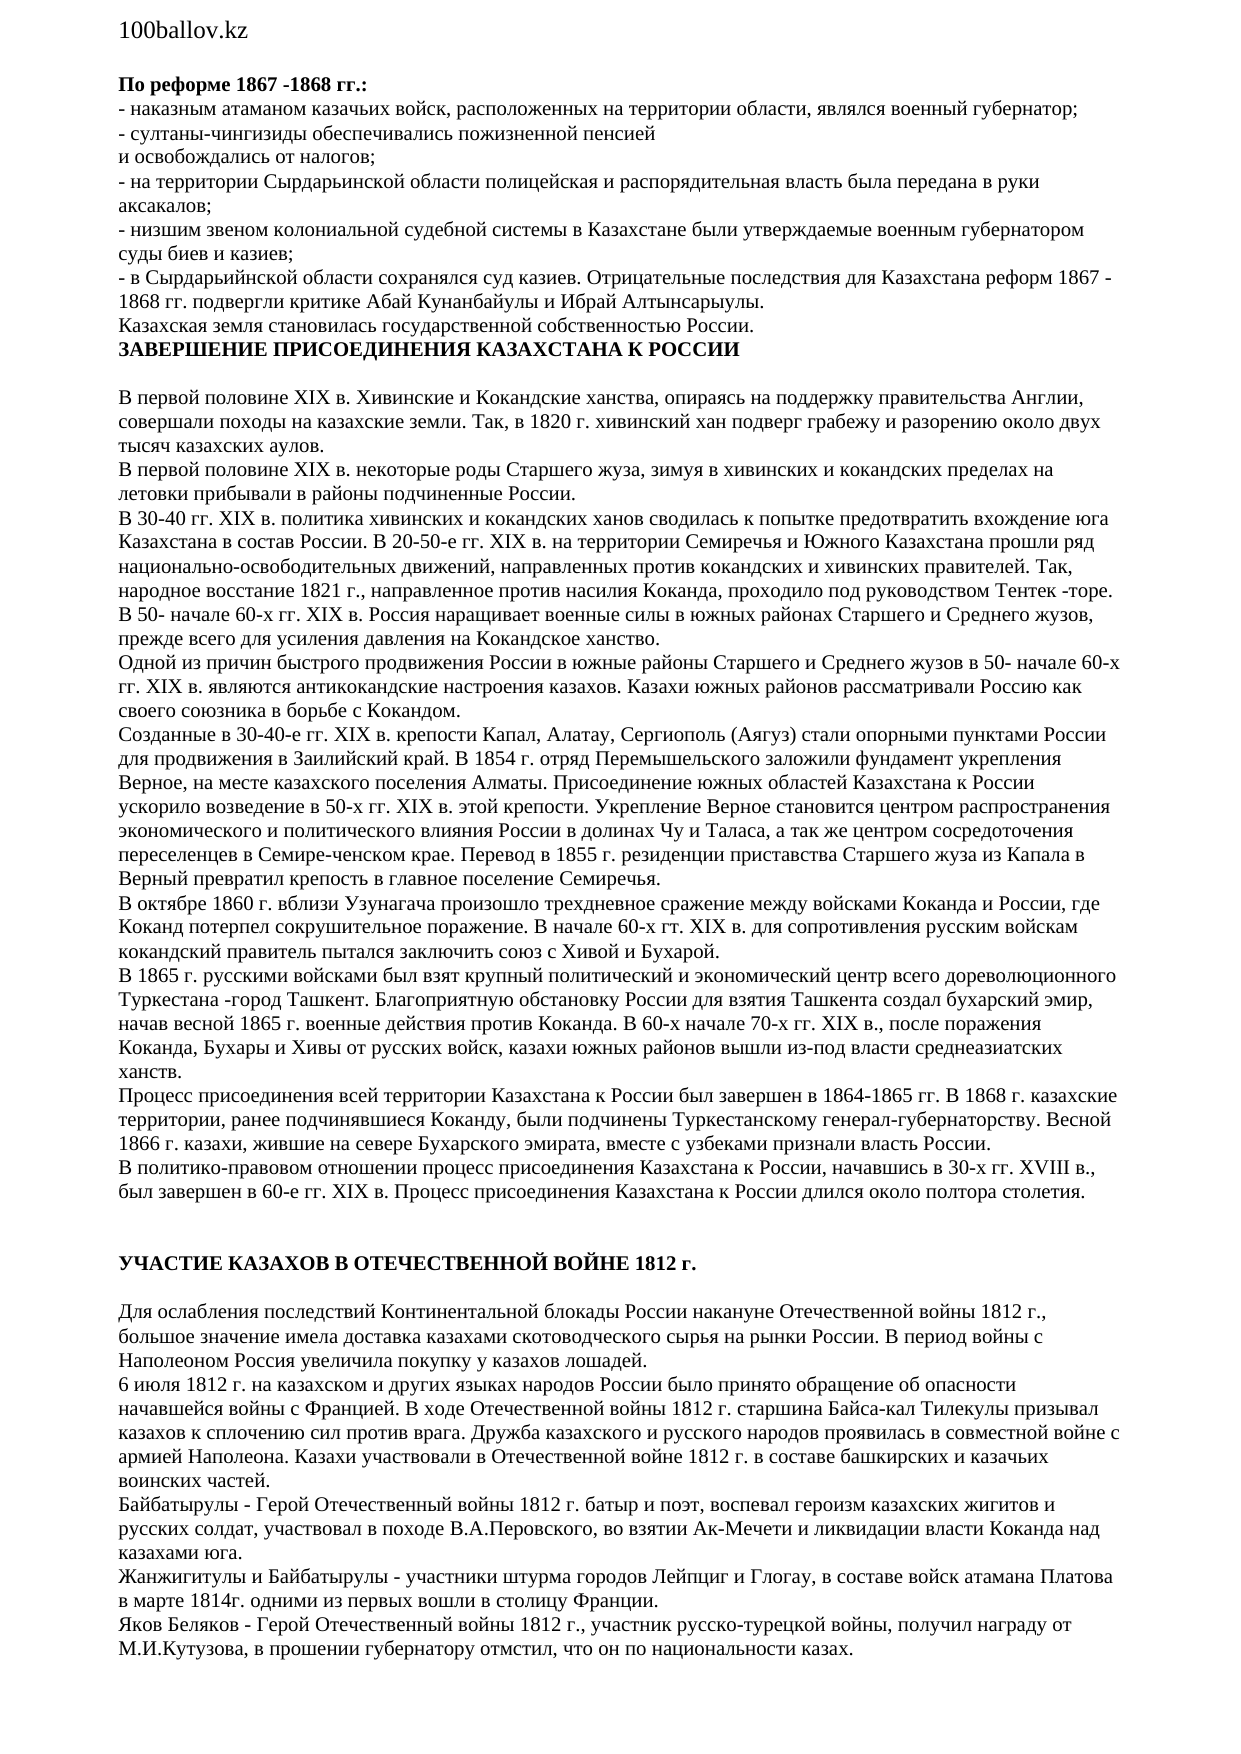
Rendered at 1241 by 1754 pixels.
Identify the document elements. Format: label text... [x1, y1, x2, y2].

text Процесс присоединения всей территории Казахстана к России был завершен в 1864-1865 гг. В . казахские территории, ранее подчинявшиеся Коканду, были подчинены Туркестанскому генерал-губернаторству. Весной . казахи, жившие на севере Бухарского эмирата, вместе с узбеками признали власть России. [118, 1083, 1122, 1155]
text - султаны-чингизиды обеспечивались пожизненной пенсией [118, 120, 1122, 144]
text Казахская земля становилась государственной собственностью России. [118, 313, 1122, 337]
text - наказным атаманом казачьих войск, расположенных на территории области, являлся военный губернатор; [118, 96, 1122, 120]
text Байбатырулы - Герой Отечественный войны . батыр и поэт, воспевал героизм казахских жигитов и русских солдат, участвовал в походе В.А.Перовского, во взятии Ак-Мечети и ликвидации власти Коканда над казахами юга. [118, 1492, 1122, 1564]
text УЧАСТИЕ КАЗАХОВ В ОТЕЧЕСТВЕННОЙ ВОЙНЕ . [118, 1251, 1122, 1275]
text и освобождались от налогов; [118, 144, 1122, 168]
text Яков Беляков - Герой Отечественный войны ., участник русско-турецкой войны, получил награду от М.И.Кутузова, в прошении губернатору отмстил, что он по национальности казах. [118, 1612, 1122, 1660]
text Созданные в 30-40-е гг. XIX в. крепости Капал, Алатау, Сергиополь (Аягуз) стали опорными пунктами России для продвижения в Заилийский край. В . отряд Перемышельского заложили фундамент укрепления Верное, на месте казахского поселения Алматы. Присоединение южных областей Казахстана к России ускорило возведение в 50-х гг. XIX в. этой крепости. Укрепление Верное становится центром распространения экономического и политического влияния России в долинах Чу и Таласа, а так же центром сосредоточения переселенцев в Семире-ченском крае. Перевод в . резиденции приставства Старшего жуза из Капала в Верный превратил крепость в главное поселение Семиречья. [118, 722, 1122, 890]
text Для ослабления последствий Континентальной блокады России накануне Отечественной войны ., большое значение имела доставка казахами скотоводческого сырья на рынки России. В период войны с Наполеоном Россия увеличила покупку у казахов лошадей. [118, 1299, 1122, 1372]
text В 30-40 гг. XIX в. политика хивинских и кокандских ханов сводилась к попытке предотвратить вхождение юга Казахстана в состав России. В 20-50-е гг. XIX в. на территории Семиречья и Южного Казахстана прошли ряд национально-освободительных движений, направленных против кокандских и хивинских правителей. Так, народное восстание ., направленное против насилия Коканда, проходило под руководством Тентек -торе. [118, 505, 1122, 602]
text В первой половине XIX в. некоторые роды Старшего жуза, зимуя в хивинских и кокандских пределах на летовки прибывали в районы подчиненные России. [118, 457, 1122, 505]
text - в Сырдарьийнской области сохранялся суд казиев. Отрицательные последствия для Казахстана реформ 1867 - [118, 265, 1122, 289]
text Жанжигитулы и Байбатырулы - участники штурма городов Лейпциг и Глогау, в составе войск атамана Платова в марте 1814г. одними из первых вошли в столицу Франции. [118, 1564, 1122, 1612]
text В октябре . вблизи Узунагача произошло трехдневное сражение между войсками Коканда и России, где Коканд потерпел сокрушительное поражение. В начале 60-х гт. XIX в. для сопротивления русским войскам кокандский правитель пытался заключить союз с Хивой и Бухарой. [118, 890, 1122, 963]
text В политико-правовом отношении процесс присоединения Казахстана к России, начавшись в 30-х гг. XVIII в., был завершен в 60-е гг. XIX в. Процесс присоединения Казахстана к России длился около полтора столетия. [118, 1155, 1122, 1203]
text 6 июля . на казахском и других языках народов России было принято обращение об опасности начавшейся войны с Францией. В ходе Отечественной войны . старшина Байса-кал Тилекулы призывал казахов к сплочению сил против врага. Дружба казахского и русского народов проявилась в совместной войне с армией Наполеона. Казахи участвовали в Отечественной войне . в составе башкирских и казачьих воинских частей. [118, 1372, 1122, 1492]
text - на территории Сырдарьинской области полицейская и распорядительная власть была передана в руки аксакалов; [118, 168, 1122, 217]
text В первой половине XIX в. Хивинские и Кокандские ханства, опираясь на поддержку правительства Англии, совершали походы на казахские земли. Так, в . хивинский хан подверг грабежу и разорению около двух тысяч казахских аулов. [118, 385, 1122, 457]
text По реформе 1867 -1868 гг.: [118, 72, 1122, 96]
text 1868 гг. подвергли критике Абай Кунанбайулы и Ибрай Алтынсарыулы. [118, 289, 1122, 313]
text Одной из причин быстрого продвижения России в южные районы Старшего и Среднего жузов в 50- начале 60-х гг. XIX в. являются антикокандские настроения казахов. Казахи южных районов рассматривали Россию как своего союзника в борьбе с Кокандом. [118, 650, 1122, 722]
text В 50- начале 60-х гг. XIX в. Россия наращивает военные силы в южных районах Старшего и Среднего жузов, прежде всего для усиления давления на Кокандское ханство. [118, 602, 1122, 650]
text ЗАВЕРШЕНИЕ ПРИСОЕДИНЕНИЯ КАЗАХСТАНА К РОССИИ [118, 337, 1122, 361]
text В . русскими войсками был взят крупный политический и экономический центр всего дореволюционного Туркестана -город Ташкент. Благоприятную обстановку России для взятия Ташкента создал бухарский эмир, начав весной . военные действия против Коканда. В 60-х начале 70-х гг. XIX в., после поражения Коканда, Бухары и Хивы от русских войск, казахи южных районов вышли из-под власти среднеазиатских ханств. [118, 963, 1122, 1083]
text - низшим звеном колониальной судебной системы в Казахстане были утверждаемые военным губернатором суды биев и казиев; [118, 217, 1122, 265]
